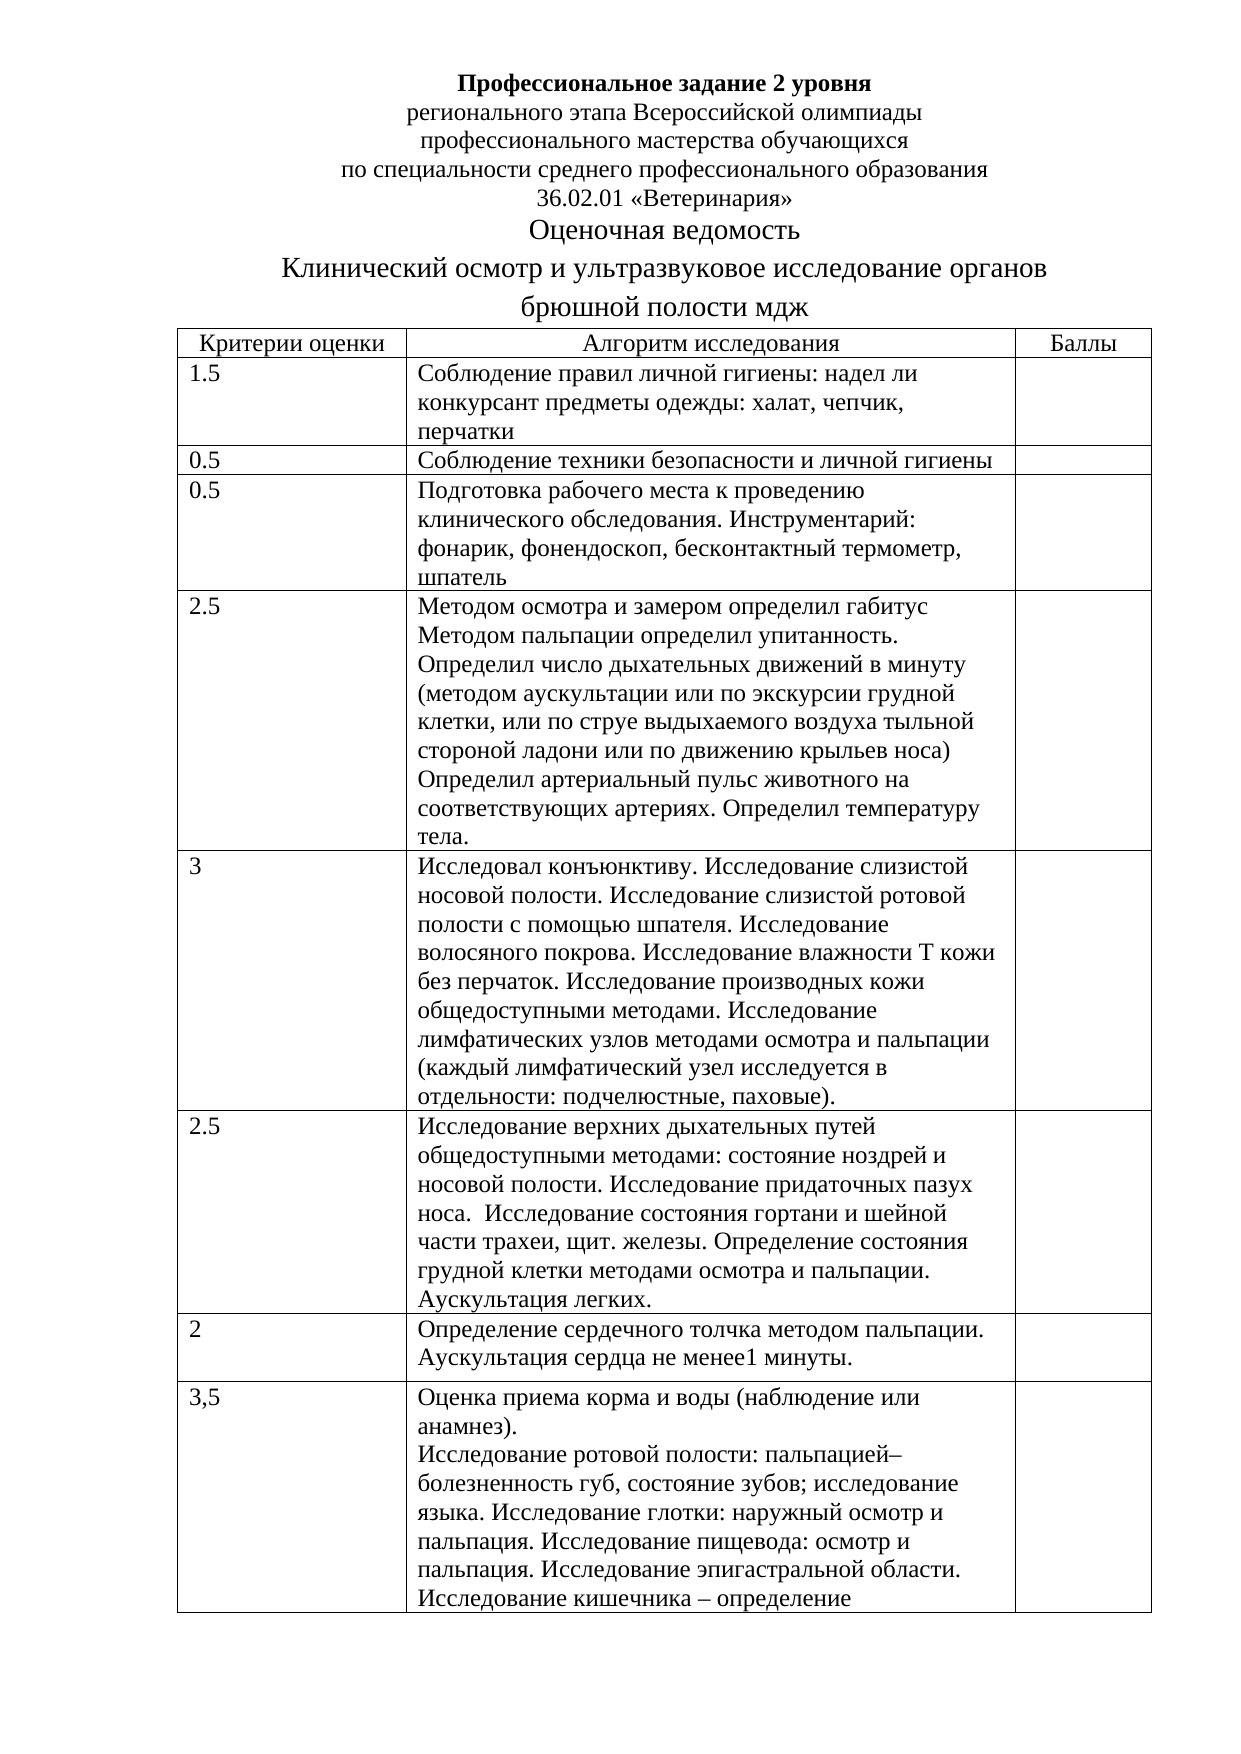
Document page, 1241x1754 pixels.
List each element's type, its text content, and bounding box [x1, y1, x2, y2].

table_cell Исследовал конъюнктиву. Исследование слизистой носовой полости. Исследование слизистой ротовой полости с помощью шпателя. Исследование волосяного покрова. Исследование влажности T кожи без перчаток. Исследование производных кожи общедоступными методами. Исследование лимфатических узлов методами осмотра и пальпации (каждый лимфатический узел исследуется в отдельности: подчелюстные, паховые). [407, 851, 1015, 1110]
text по специальности среднего профессионального образования [177, 154, 1152, 183]
table_cell [1016, 475, 1151, 590]
text Оценочная ведомость [177, 212, 1152, 245]
table_cell 0.5 [178, 446, 406, 474]
table_cell Определение сердечного толчка методом пальпации. Аускультация сердца не менее1 минуты. [407, 1314, 1015, 1381]
table_cell 0.5 [178, 475, 406, 590]
table_cell [1016, 851, 1151, 1110]
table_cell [407, 1382, 1015, 1612]
table_cell Подготовка рабочего места к проведению клинического обследования. Инструментарий: фонарик, фонендоскоп, бесконтактный термометр, шпатель [407, 475, 1015, 590]
table_cell [1016, 1382, 1151, 1612]
table_header Баллы [1016, 329, 1151, 357]
table_cell Методом осмотра и замером определил габитус Методом пальпации определил упитанность. Определил число дыхательных движений в минуту (методом аускультации или по экскурсии грудной клетки, или по струе выдыхаемого воздуха тыльной стороной ладони или по движению крыльев носа) Определил артериальный пульс животного на соответствующих артериях. Определил температуру тела. [407, 591, 1015, 850]
text регионального этапа Всероссийской олимпиады [177, 97, 1152, 126]
table_cell [1016, 1314, 1151, 1381]
text Профессиональное задание 2 уровня [177, 68, 1152, 97]
text брюшной полости мдж [177, 289, 1152, 322]
table_cell 2.5 [178, 1111, 406, 1313]
table_cell Соблюдение техники безопасности и личной гигиены [407, 446, 1015, 474]
table_cell [1016, 1111, 1151, 1313]
table_cell Исследование верхних дыхательных путей общедоступными методами: состояние ноздрей и носовой полости. Исследование придаточных пазух носа. Исследование состояния гортани и шейной части трахеи, щит. железы. Определение состояния грудной клетки методами осмотра и пальпации. Аускультация легких. [407, 1111, 1015, 1313]
text Клинический осмотр и ультразвуковое исследование органов [177, 250, 1152, 284]
text профессионального мастерства обучающихся [177, 126, 1152, 154]
table_cell 2 [178, 1314, 406, 1381]
table_cell [1016, 591, 1151, 850]
table_header Алгоритм исследования [407, 329, 1015, 357]
table_cell [1016, 446, 1151, 474]
table_cell 3,5 [178, 1382, 406, 1612]
table_cell [1016, 358, 1151, 444]
text 36.02.01 «Ветеринария» [177, 183, 1152, 212]
table_header Критерии оценки [178, 329, 406, 357]
table_cell 2.5 [178, 591, 406, 850]
table_cell 3 [178, 851, 406, 1110]
table_cell Соблюдение правил личной гигиены: надел ли конкурсант предметы одежды: халат, чепчик, перчатки [407, 358, 1015, 444]
table_cell 1.5 [178, 358, 406, 444]
